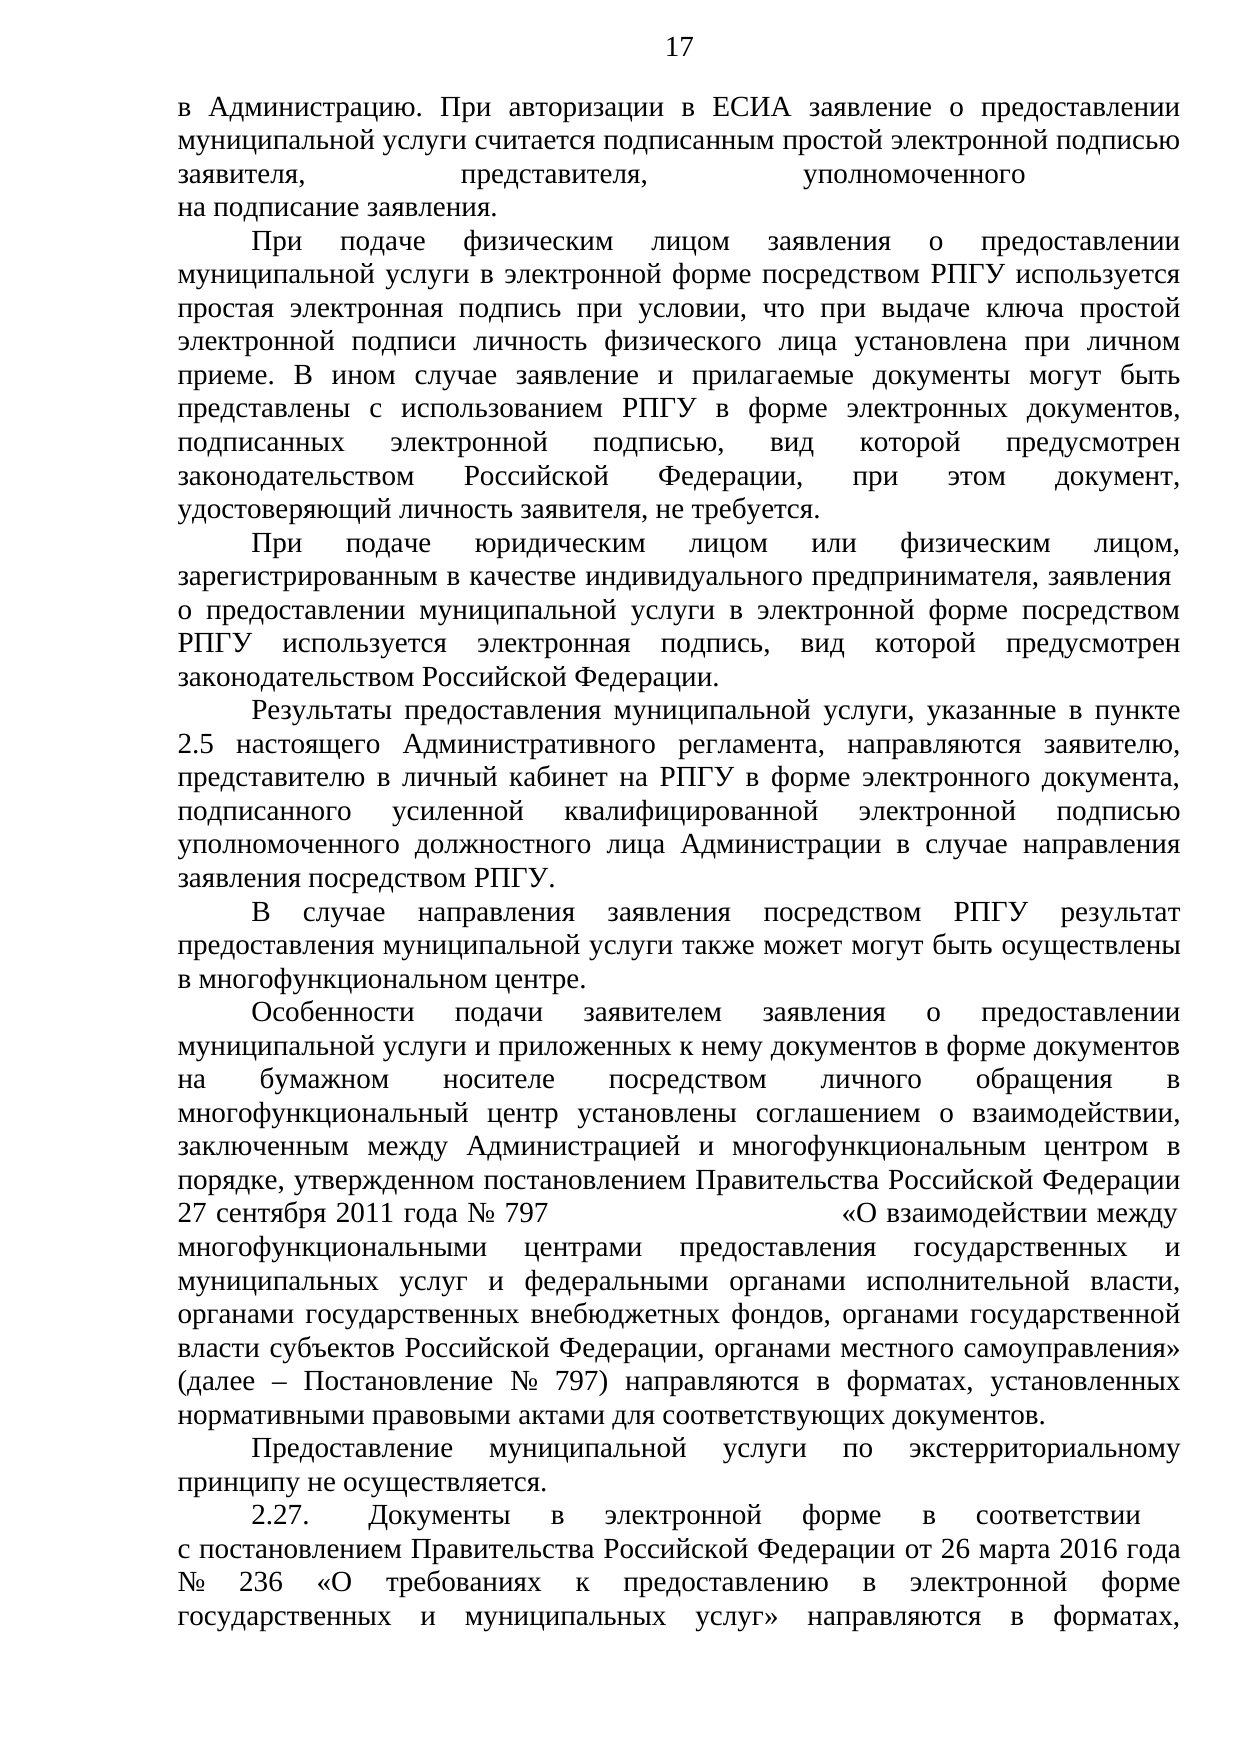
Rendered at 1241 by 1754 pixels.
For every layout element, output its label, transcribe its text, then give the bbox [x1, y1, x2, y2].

list Предоставление муниципальной услуги по экстерриториальному принципу не осуществляется. [177, 1430, 1181, 1497]
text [177, 89, 1181, 223]
text В случае направления заявления посредством РПГУ результат предоставления муниципальной услуги также может могут быть осуществлены в многофункциональном центре. [177, 894, 1181, 994]
text При подаче юридическим лицом или физическим лицом, зарегистрированным в качестве индивидуального предпринимателя, заявления о предоставлении муниципальной услуги в электронной форме посредством РПГУ используется электронная подпись, вид которой предусмотрен законодательством Российской Федерации. [177, 525, 1181, 692]
list Результаты предоставления муниципальной услуги, указанные в пункте 2.5 настоящего Административного регламента, направляются заявителю, представителю в личный кабинет на РПГУ в форме электронного документа, подписанного усиленной квалифицированной электронной подписью уполномоченного должностного лица Администрации в случае направления заявления посредством РПГУ. [177, 692, 1181, 894]
text При подаче физическим лицом заявления о предоставлении муниципальной услуги в электронной форме посредством РПГУ используется простая электронная подпись при условии, что при выдаче ключа простой электронной подписи личность физического лица установлена при личном приеме. В ином случае заявление и прилагаемые документы могут быть представлены с использованием РПГУ в форме электронных документов, подписанных электронной подписью, вид которой предусмотрен законодательством Российской Федерации, при этом документ, удостоверяющий личность заявителя, не требуется. [177, 223, 1181, 525]
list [177, 1497, 1181, 1632]
list Особенности подачи заявителем заявления о предоставлении муниципальной услуги и приложенных к нему документов в форме документов на бумажном носителе посредством личного обращения в многофункциональный центр установлены соглашением о взаимодействии, заключенным между Администрацией и многофункциональным центром в порядке, утвержденном постановлением Правительства Российской Федерации 27 сентября 2011 года № 797 «О взаимодействии между многофункциональными центрами предоставления государственных и муниципальных услуг и федеральными органами исполнительной власти, органами государственных внебюджетных фондов, органами государственной власти субъектов Российской Федерации, органами местного самоуправления» (далее – Постановление № 797) направляются в форматах, установленных нормативными правовыми актами для соответствующих документов. [177, 994, 1181, 1430]
